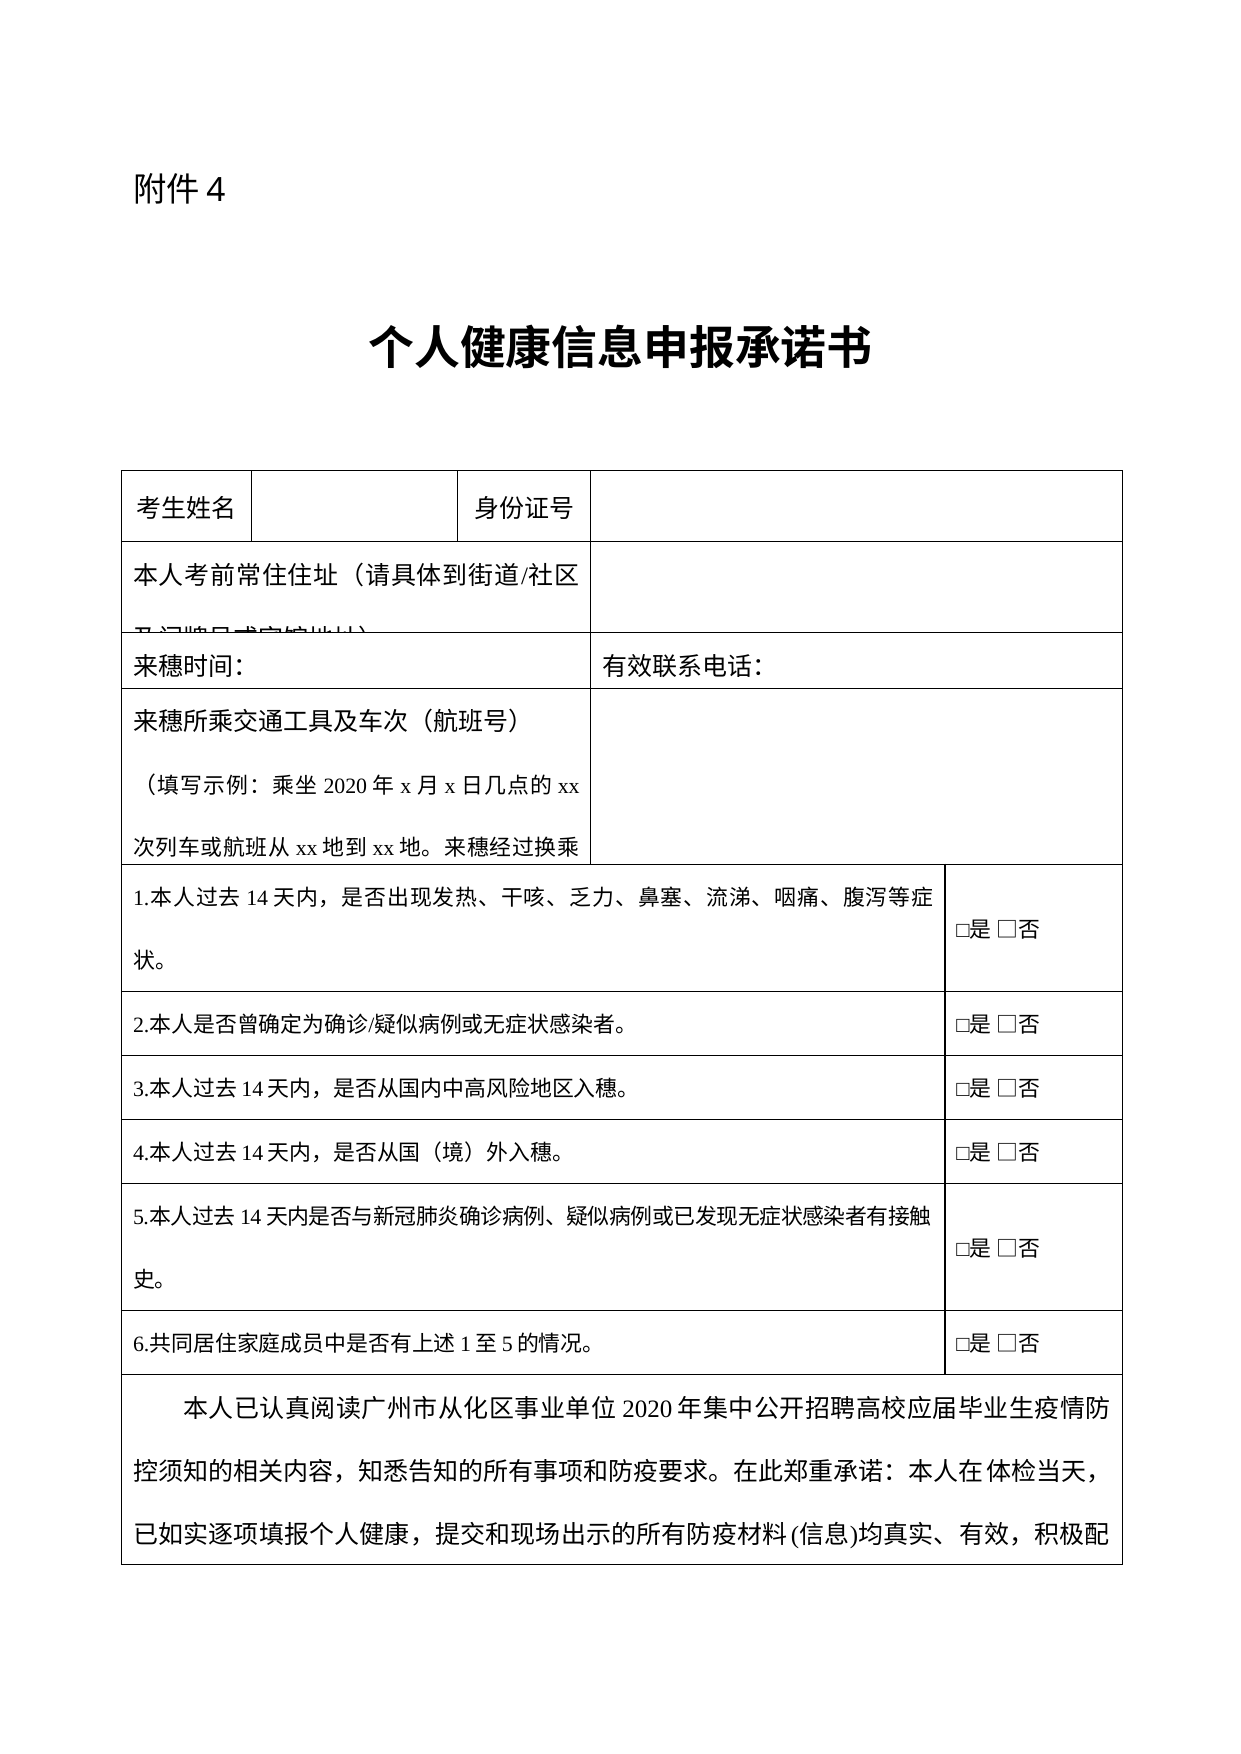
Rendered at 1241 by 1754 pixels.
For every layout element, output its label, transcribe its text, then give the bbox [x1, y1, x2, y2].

table_cell [591, 542, 1122, 632]
table_cell □是 □否 [946, 992, 1122, 1054]
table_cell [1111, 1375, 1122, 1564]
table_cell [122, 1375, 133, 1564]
text 附件4 [133, 155, 1107, 218]
table_cell □是 □否 [946, 1184, 1122, 1310]
table_header 考生姓名 [122, 471, 251, 541]
table_cell □是 □否 [946, 1056, 1122, 1119]
table_cell 6.共同居住家庭成员中是否有上述1至5的情况。 [122, 1311, 944, 1374]
table_cell 2.本人是否曾确定为确诊/疑似病例或无症状感染者。 [122, 992, 944, 1054]
table_cell 来穗所乘交通工具及车次（航班号） （填写示例：乘坐2020年x月x日几点的xx次列车或航班从xx地到xx地。来穗经过换乘的，所有交通工具及车次均需填写） [122, 689, 590, 863]
table_cell 有效联系电话： [591, 633, 1122, 687]
table_cell 本人考前常住住址（请具体到街道/社区及门牌号或宾馆地址） [122, 542, 590, 632]
table_cell 1.本人过去14天内，是否出现发热、干咳、乏力、鼻塞、流涕、咽痛、腹泻等症状。 [122, 865, 944, 991]
table_cell 来穗时间： [122, 633, 590, 687]
table_header 身份证号 [458, 471, 590, 541]
text 个人健康信息申报承诺书 [133, 281, 1107, 407]
table_cell □是 □否 [946, 865, 1122, 991]
table_cell 3.本人过去14天内，是否从国内中高风险地区入穗。 [122, 1056, 944, 1119]
table_cell [591, 689, 1122, 863]
table_cell □是 □否 [946, 1311, 1122, 1374]
table_header [591, 471, 1122, 541]
table_cell □是 □否 [946, 1120, 1122, 1183]
table_cell 5.本人过去14天内是否与新冠肺炎确诊病例、疑似病例或已发现无症状感染者有接触史。 [122, 1184, 944, 1310]
table_cell 4.本人过去14天内，是否从国（境）外入穗。 [122, 1120, 944, 1183]
table_header [252, 471, 457, 541]
